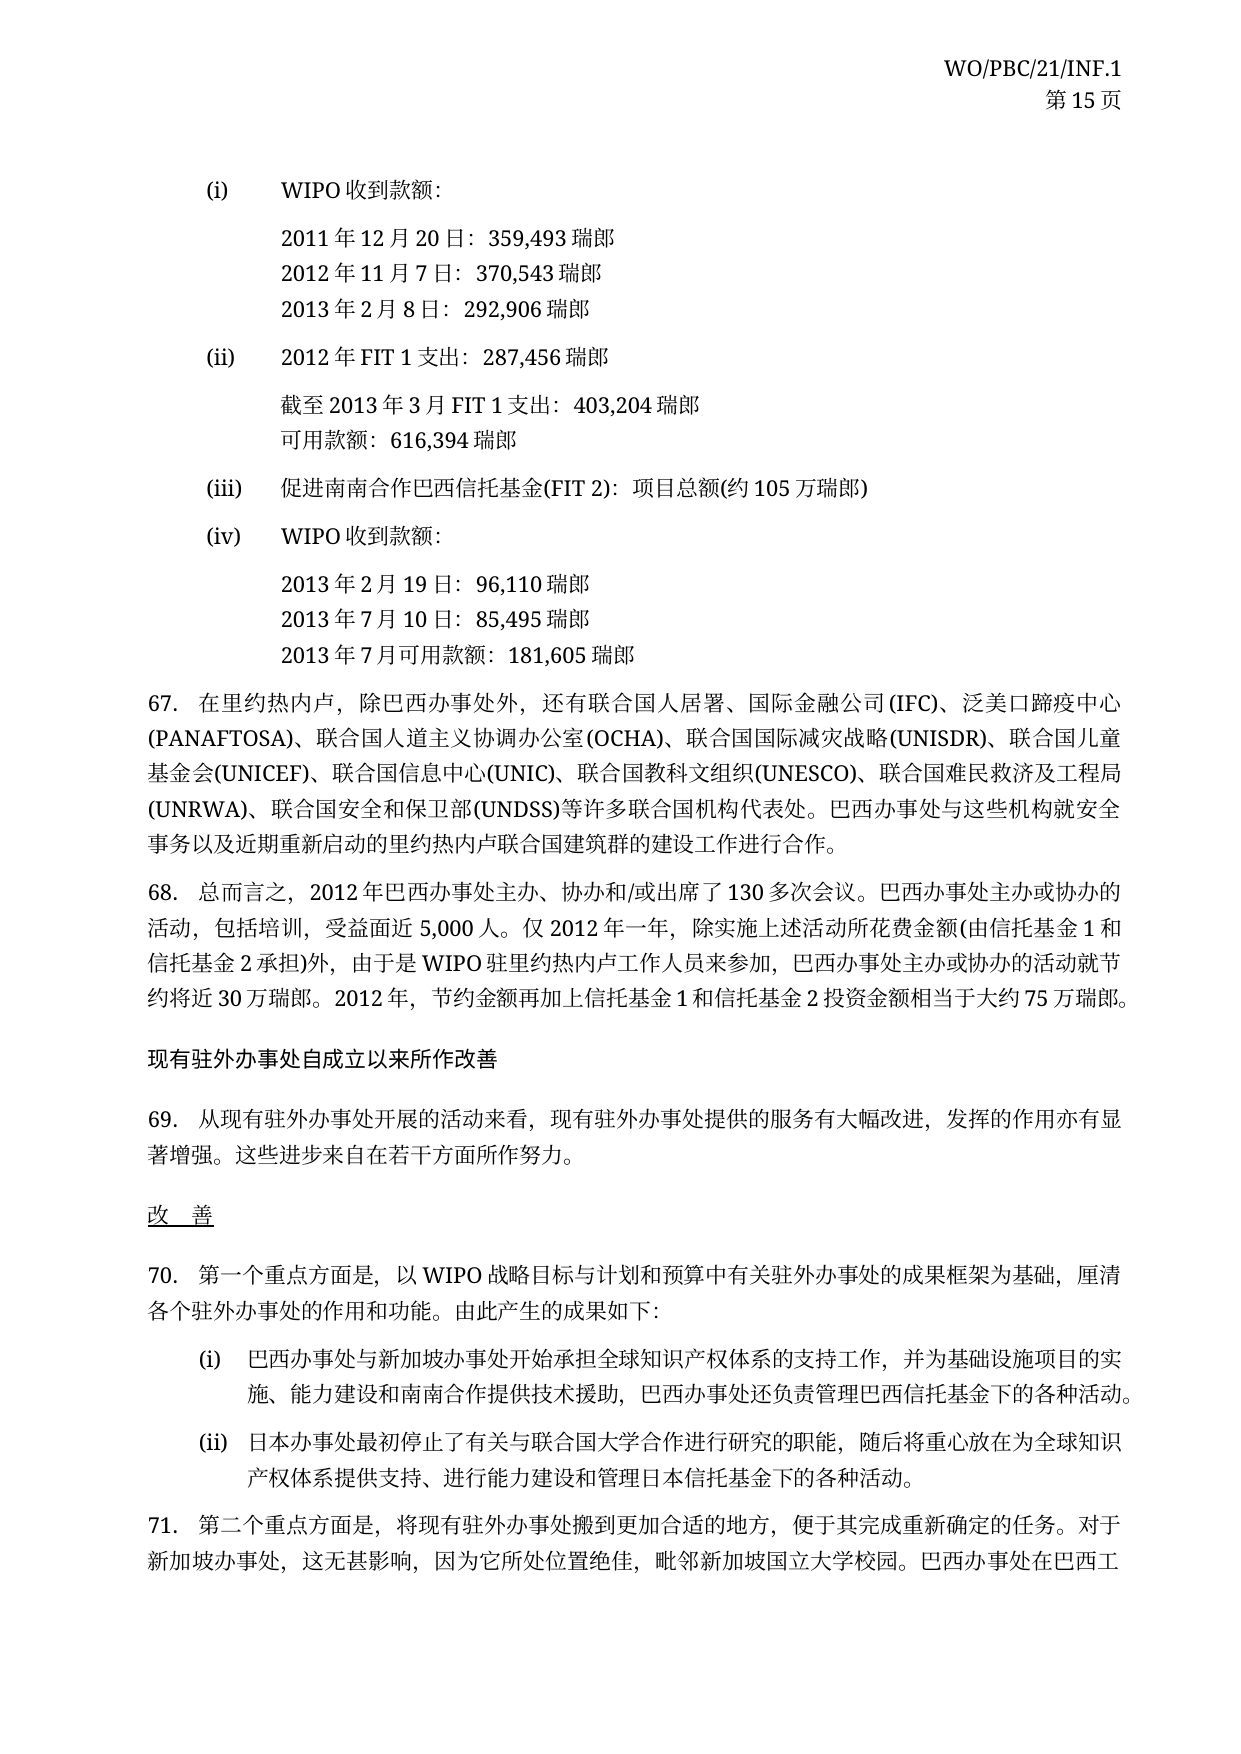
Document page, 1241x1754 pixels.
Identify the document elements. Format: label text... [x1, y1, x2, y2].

text 2013年7月10日：85,495瑞郎 [281, 599, 1122, 634]
text . 第一个重点方面是，以WIPO战略目标与计划和预算中有关驻外办事处的成果框架为基础，厘清各个驻外办事处的作用和功能。由此产生的成果如下： [148, 1255, 1122, 1326]
text 2013年7月可用款额：181,605瑞郎 [281, 634, 1122, 669]
text . 在里约热内卢，除巴西办事处外，还有联合国人居署、国际金融公司(IFC)、泛美口蹄疫中心(PANAFTOSA)、联合国人道主义协调办公室(OCHA)、联合国国际减灾战略(UNISDR)、联合国儿童基金会(UNICEF)、联合国信息中心(UNIC)、联合国教科文组织(UNESCO)、联合国难民救济及工程局(UNRWA)、联合国安全和保卫部(UNDSS)等许多联合国机构代表处。巴西办事处与这些机构就安全事务以及近期重新启动的里约热内卢联合国建筑群的建设工作进行合作。 [148, 682, 1122, 859]
text 2012年11月7日：370,543瑞郎 [281, 253, 1122, 288]
list 巴西办事处与新加坡办事处开始承担全球知识产权体系的支持工作，并为基础设施项目的实施、能力建设和南南合作提供技术援助，巴西办事处还负责管理巴西信托基金下的各种活动。 [199, 1338, 1122, 1409]
list 促进南南合作巴西信托基金(FIT 2)：项目总额(约105万瑞郎) [206, 467, 1122, 503]
list WIPO收到款额： [206, 169, 1122, 205]
text 2013年2月19日：96,110瑞郎 [281, 563, 1122, 599]
text 改 善 [148, 1194, 1122, 1230]
text . 从现有驻外办事处开展的活动来看，现有驻外办事处提供的服务有大幅改进，发挥的作用亦有显著增强。这些进步来自在若干方面所作努力。 [148, 1099, 1122, 1169]
text 2013年2月8日：292,906瑞郎 [281, 288, 1122, 324]
list 日本办事处最初停止了有关与联合国大学合作进行研究的职能，随后将重心放在为全球知识产权体系提供支持、进行能力建设和管理日本信托基金下的各种活动。 [199, 1422, 1122, 1492]
list WIPO收到款额： [206, 515, 1122, 551]
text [148, 1505, 1122, 1576]
text 2011年12月20日：359,493瑞郎 [281, 217, 1122, 253]
list 2012年FIT 1支出：287,456瑞郎 [206, 336, 1122, 372]
text 可用款额：616,394瑞郎 [281, 419, 1122, 455]
text 截至2013年3月FIT 1支出：403,204瑞郎 [281, 384, 1122, 419]
text . 总而言之，2012年巴西办事处主办、协办和/或出席了130多次会议。巴西办事处主办或协办的活动，包括培训，受益面近5,000人。仅2012年一年，除实施上述活动所花费金额(由信托基金1和信托基金2承担)外，由于是WIPO驻里约热内卢工作人员来参加，巴西办事处主办或协办的活动就节约将近30万瑞郎。2012年，节约金额再加上信托基金1和信托基金2投资金额相当于大约75万瑞郎。 [148, 872, 1122, 1013]
text 现有驻外办事处自成立以来所作改善 [148, 1038, 1122, 1074]
